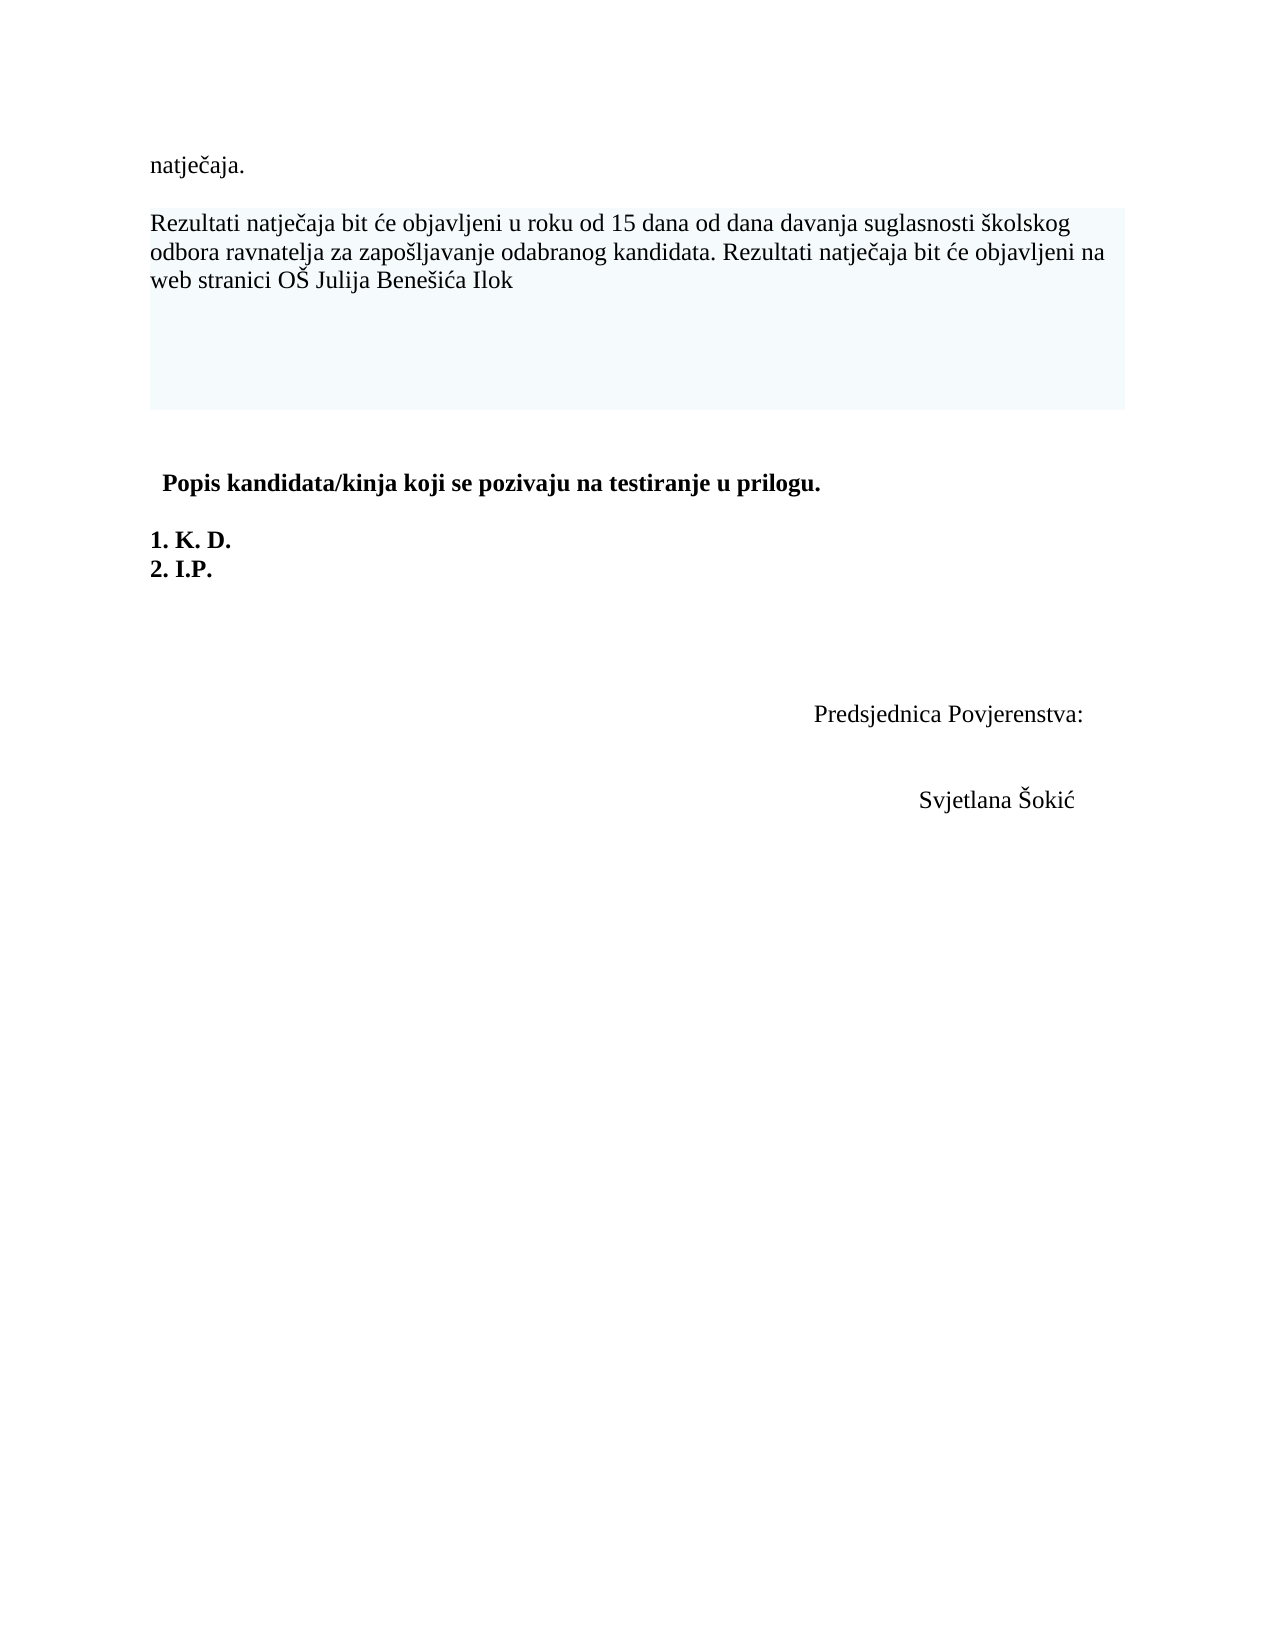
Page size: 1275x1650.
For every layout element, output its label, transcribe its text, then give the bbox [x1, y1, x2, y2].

text Rezultati natječaja bit će objavljeni u roku od 15 dana od dana davanja suglasnosti školskog odbora ravnatelja za zapošljavanje odabranog kandidata. Rezultati natječaja bit će objavljeni na web stranici OŠ Julija Benešića Ilok [150, 208, 1125, 294]
text 1. K. D. [150, 525, 1125, 554]
text Predsjednica Povjerenstva: [150, 699, 1084, 727]
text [150, 150, 1125, 179]
text Svjetlana Šokić [150, 785, 1125, 814]
text 2. I.P. [150, 554, 1125, 583]
text Popis kandidata/kinja koji se pozivaju na testiranje u prilogu. [162, 468, 1125, 497]
